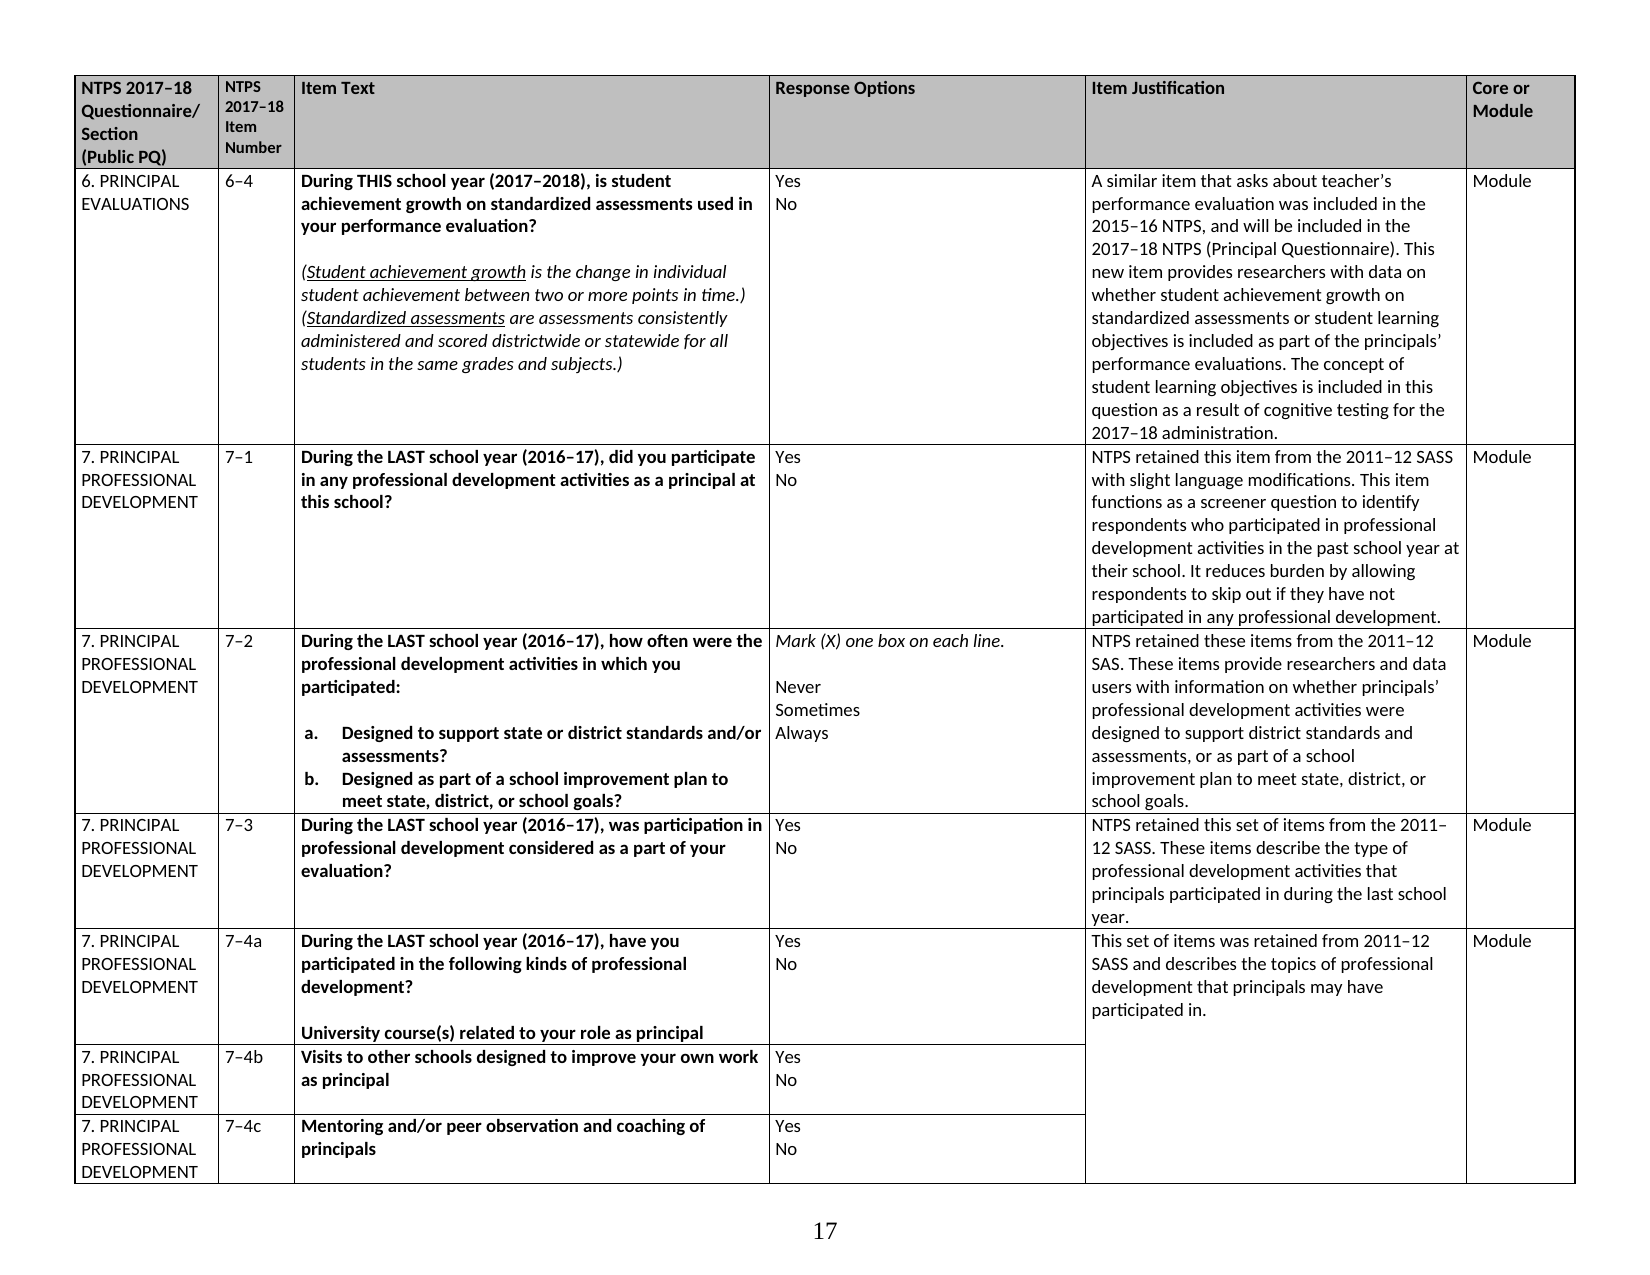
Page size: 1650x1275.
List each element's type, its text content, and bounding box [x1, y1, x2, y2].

table_cell Yes No [770, 1045, 1085, 1113]
table_cell 7. PRINCIPAL PROFESSIONAL DEVELOPMENT [76, 814, 218, 928]
table_cell Module [1467, 629, 1574, 812]
table_cell 7. PRINCIPAL PROFESSIONAL DEVELOPMENT [76, 929, 218, 1044]
table_cell NTPS retained this set of items from the 2011–12 SASS. These items describe the type of professional development activities that principals participated in during the last school year. [1086, 814, 1466, 928]
table_cell During the LAST school year (2016–17), have you participated in the following kinds of professional development? University course(s) related to your role as principal [295, 929, 769, 1044]
table_cell Yes No [770, 445, 1085, 628]
table_cell 7–4a [219, 929, 294, 1044]
table_cell 7. PRINCIPAL PROFESSIONAL DEVELOPMENT [76, 1115, 218, 1183]
table_cell Yes No [770, 929, 1085, 1044]
table_cell A similar item that asks about teacher’s performance evaluation was included in the 2015–16 NTPS, and will be included in the 2017–18 NTPS (Principal Questionnaire). This new item provides researchers with data on whether student achievement growth on standardized assessments or student learning objectives is included as part of the principals’ performance evaluations. The concept of student learning objectives is included in this question as a result of cognitive testing for the 2017–18 administration. [1086, 169, 1466, 444]
table_cell This set of items was retained from 2011–12 SASS and describes the topics of professional development that principals may have participated in. [1086, 929, 1466, 1183]
table_cell Mentoring and/or peer observation and coaching of principals [295, 1115, 769, 1183]
table_cell During THIS school year (2017–2018), is student achievement growth on standardized assessments used in your performance evaluation? (Student achievement growth is the change in individual student achievement between two or more points in time.) (Standardized assessments are assessments consistently administered and scored districtwide or statewide for all students in the same grades and subjects.) [295, 169, 769, 444]
table_header Core or Module [1467, 76, 1574, 168]
table_header Item Justification [1086, 76, 1466, 168]
table_header Response Options [770, 76, 1085, 168]
table_cell NTPS retained this item from the 2011–12 SASS with slight language modifications. This item functions as a screener question to identify respondents who participated in professional development activities in the past school year at their school. It reduces burden by allowing respondents to skip out if they have not participated in any professional development. [1086, 445, 1466, 628]
table_cell Module [1467, 814, 1574, 928]
table_cell Yes No [770, 1115, 1085, 1183]
table_cell Yes No [770, 169, 1085, 444]
table_cell NTPS retained these items from the 2011–12 SAS. These items provide researchers and data users with information on whether principals’ professional development activities were designed to support district standards and assessments, or as part of a school improvement plan to meet state, district, or school goals. [1086, 629, 1466, 812]
table_cell 7–1 [219, 445, 294, 628]
table_cell 7–3 [219, 814, 294, 928]
table_cell Visits to other schools designed to improve your own work as principal [295, 1045, 769, 1113]
table_cell 6–4 [219, 169, 294, 444]
table_cell Module [1467, 445, 1574, 628]
table_cell 7–2 [219, 629, 294, 812]
table_cell During the LAST school year (2016–17), was participation in professional development considered as a part of your evaluation? [295, 814, 769, 928]
table_cell Module [1467, 169, 1574, 444]
table_cell Yes No [770, 814, 1085, 928]
table_cell 7. PRINCIPAL PROFESSIONAL DEVELOPMENT [76, 445, 218, 628]
table_cell During the LAST school year (2016–17), did you participate in any professional development activities as a principal at this school? [295, 445, 769, 628]
table_cell 7. PRINCIPAL PROFESSIONAL DEVELOPMENT [76, 629, 218, 812]
table_cell 7–4c [219, 1115, 294, 1183]
table_cell During the LAST school year (2016–17), how often were the professional development activities in which you participated: Designed to support state or district standards and/or assessments? Designed as part of a school improvement plan to meet state, district, or school goals? [295, 629, 769, 812]
table_cell 6. PRINCIPAL EVALUATIONS [76, 169, 218, 444]
table_cell Module [1467, 929, 1574, 1183]
table_header Item Text [295, 76, 769, 168]
table_header NTPS 2017–18 Item Number [219, 76, 294, 168]
table_cell 7. PRINCIPAL PROFESSIONAL DEVELOPMENT [76, 1045, 218, 1113]
table_cell 7–4b [219, 1045, 294, 1113]
table_cell Mark (X) one box on each line. Never Sometimes Always [770, 629, 1085, 812]
table_header NTPS 2017–18 Questionnaire/ Section (Public PQ) [76, 76, 218, 168]
